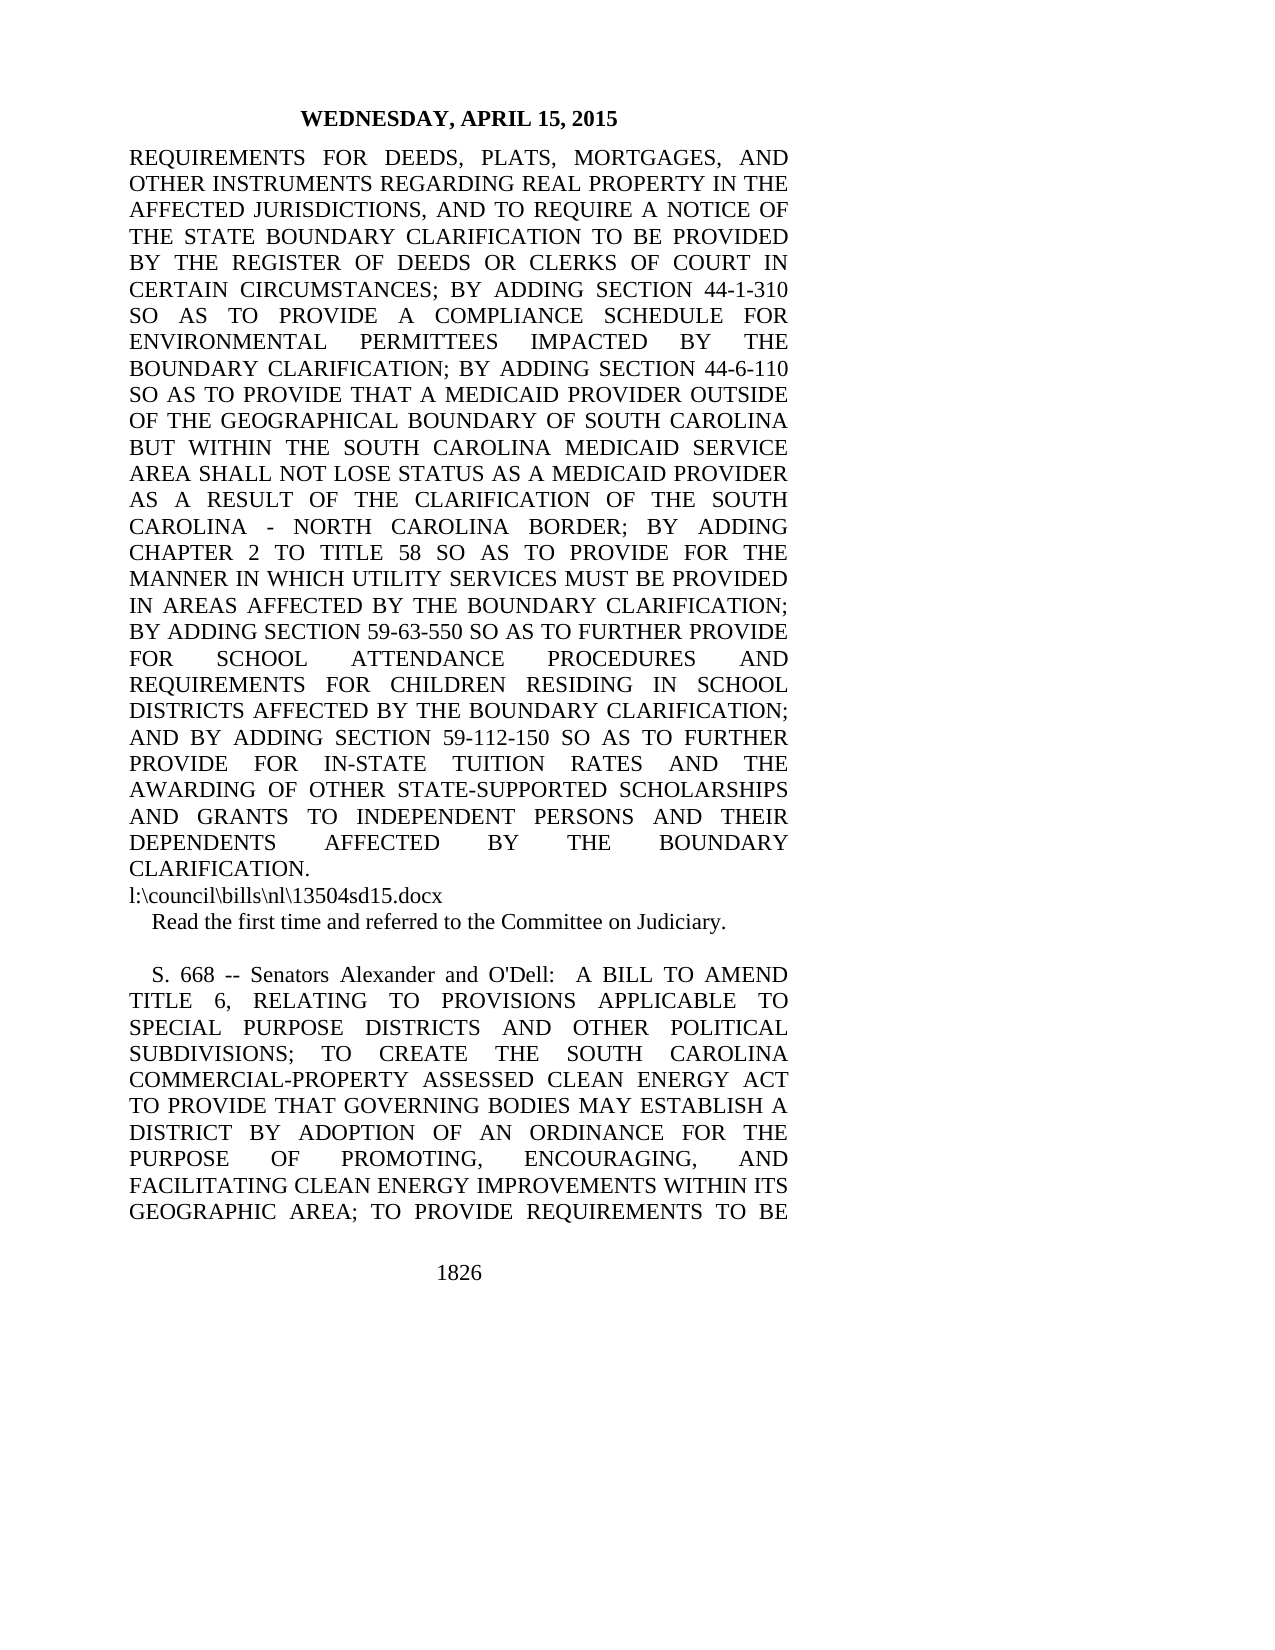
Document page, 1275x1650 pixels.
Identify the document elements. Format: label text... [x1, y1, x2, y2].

text l:\council\bills\nl\13504sd15.docx [129, 882, 789, 908]
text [129, 144, 789, 882]
text Read the first time and referred to the Committee on Judiciary. [129, 908, 789, 934]
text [129, 961, 789, 1224]
